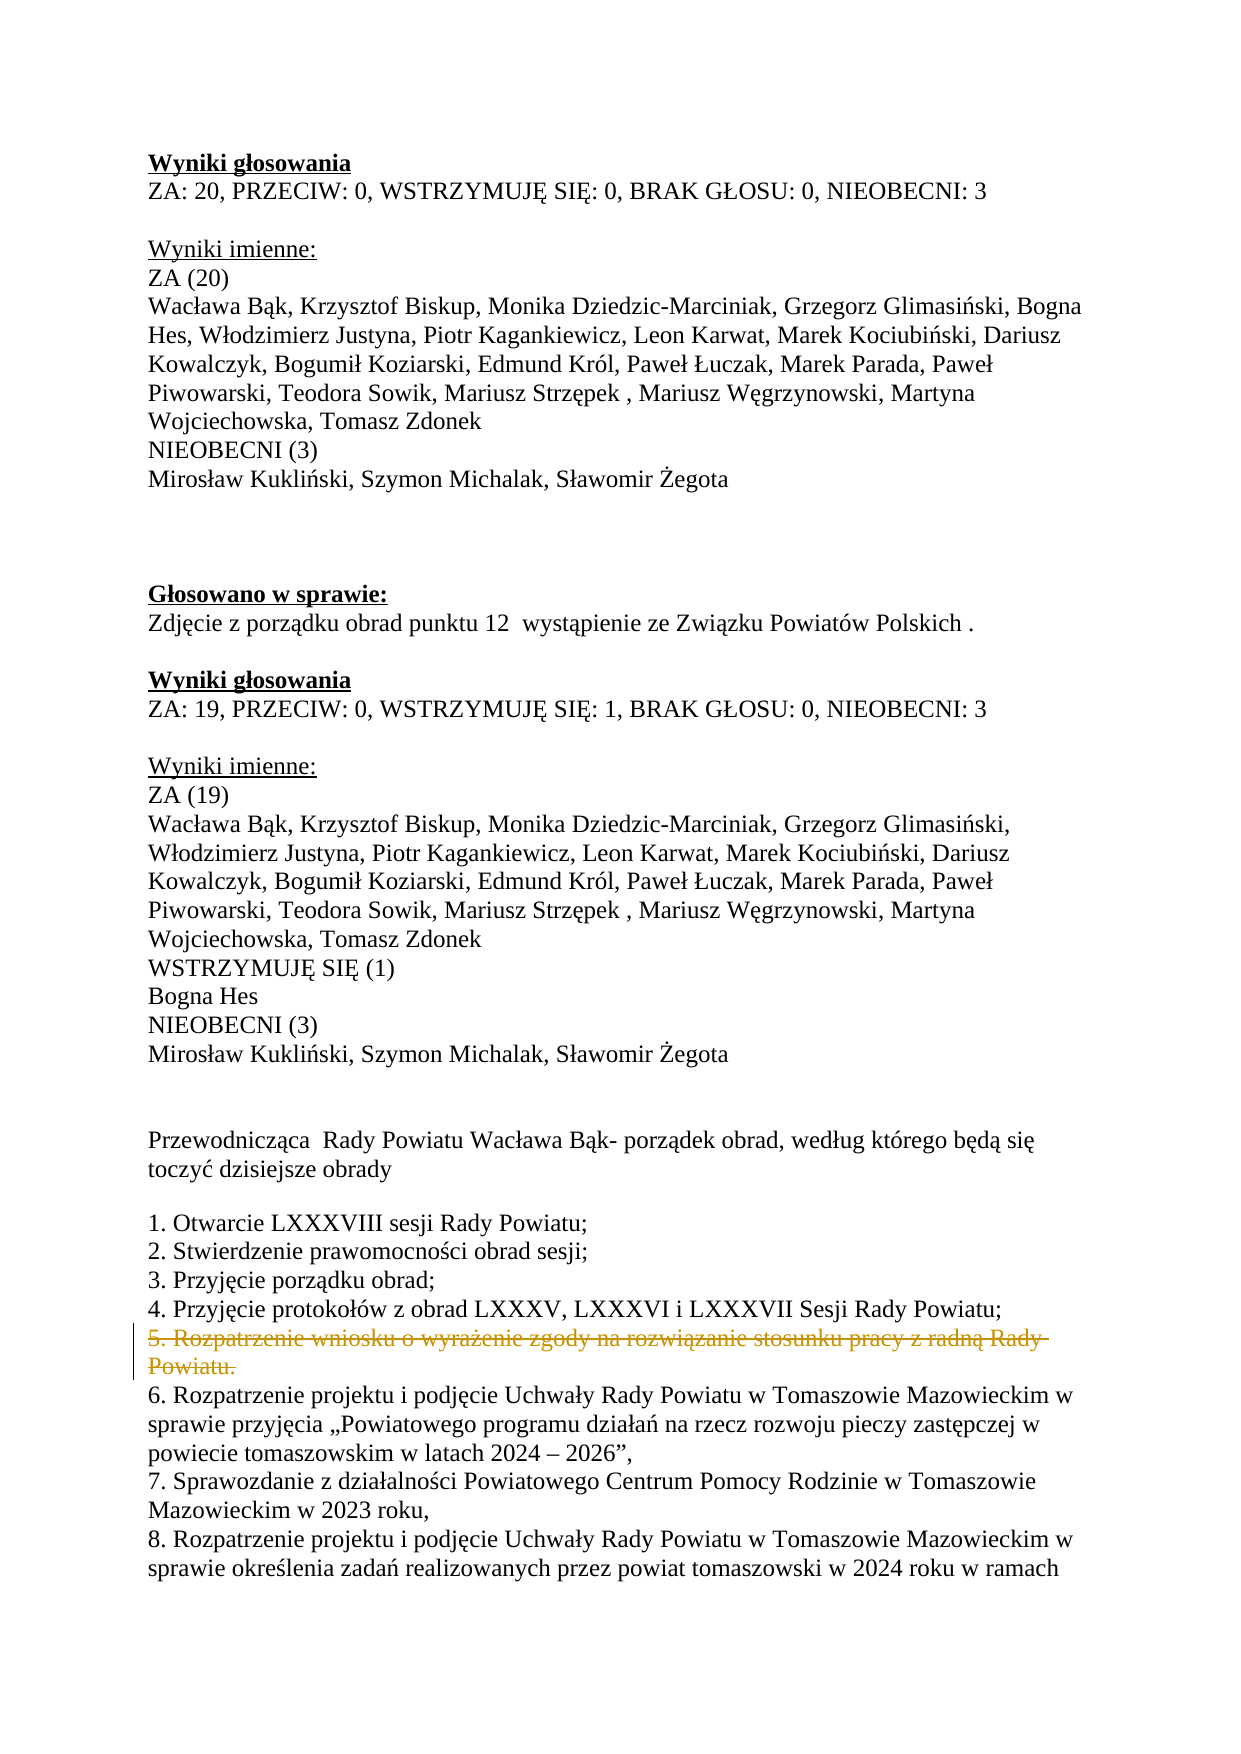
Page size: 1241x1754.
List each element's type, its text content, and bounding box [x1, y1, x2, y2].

text 6. Rozpatrzenie projektu i podjęcie Uchwały Rady Powiatu w Tomaszowie Mazowieckim w sprawie przyjęcia „Powiatowego programu działań na rzecz rozwoju pieczy zastępczej w powiecie tomaszowskim w latach 2024 – 2026”, [148, 1380, 1093, 1466]
text 4. Przyjęcie protokołów z obrad LXXXV, LXXXVI i LXXXVII Sesji Rady Powiatu; [148, 1294, 1093, 1323]
text 2. Stwierdzenie prawomocności obrad sesji; [148, 1236, 1093, 1265]
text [148, 1524, 1093, 1581]
text Wyniki głosowania ZA: 20, PRZECIW: 0, WSTRZYMUJĘ SIĘ: 0, BRAK GŁOSU: 0, NIEOBECNI: 3 Wyniki imienne: ZA (20) Wacława Bąk, Krzysztof Biskup, Monika Dziedzic-Marciniak, Grzegorz Glimasiński, Bogna Hes, Włodzimierz Justyna, Piotr Kagankiewicz, Leon Karwat, Marek Kociubiński, Dariusz Kowalczyk, Bogumił Koziarski, Edmund Król, Paweł Łuczak, Marek Parada, Paweł Piwowarski, Teodora Sowik, Mariusz Strzępek , Mariusz Węgrzynowski, Martyna Wojciechowska, Tomasz Zdonek NIEOBECNI (3) Mirosław Kukliński, Szymon Michalak, Sławomir Żegota Głosowano w sprawie: Zdjęcie z porządku obrad punktu 12 wystąpienie ze Związku Powiatów Polskich . Wyniki głosowania ZA: 19, PRZECIW: 0, WSTRZYMUJĘ SIĘ: 1, BRAK GŁOSU: 0, NIEOBECNI: 3 Wyniki imienne: ZA (19) Wacława Bąk, Krzysztof Biskup, Monika Dziedzic-Marciniak, Grzegorz Glimasiński, Włodzimierz Justyna, Piotr Kagankiewicz, Leon Karwat, Marek Kociubiński, Dariusz Kowalczyk, Bogumił Koziarski, Edmund Król, Paweł Łuczak, Marek Parada, Paweł Piwowarski, Teodora Sowik, Mariusz Strzępek , Mariusz Węgrzynowski, Martyna Wojciechowska, Tomasz Zdonek WSTRZYMUJĘ SIĘ (1) Bogna Hes NIEOBECNI (3) Mirosław Kukliński, Szymon Michalak, Sławomir Żegota Przewodnicząca Rady Powiatu Wacława Bąk- porządek obrad, według którego będą się toczyć dzisiejsze obrady [148, 148, 1093, 1183]
text 1. Otwarcie LXXXVIII sesji Rady Powiatu; [148, 1208, 1093, 1236]
text 3. Przyjęcie porządku obrad; [148, 1265, 1093, 1294]
text 7. Sprawozdanie z działalności Powiatowego Centrum Pomocy Rodzinie w Tomaszowie Mazowieckim w 2023 roku, [148, 1466, 1093, 1524]
